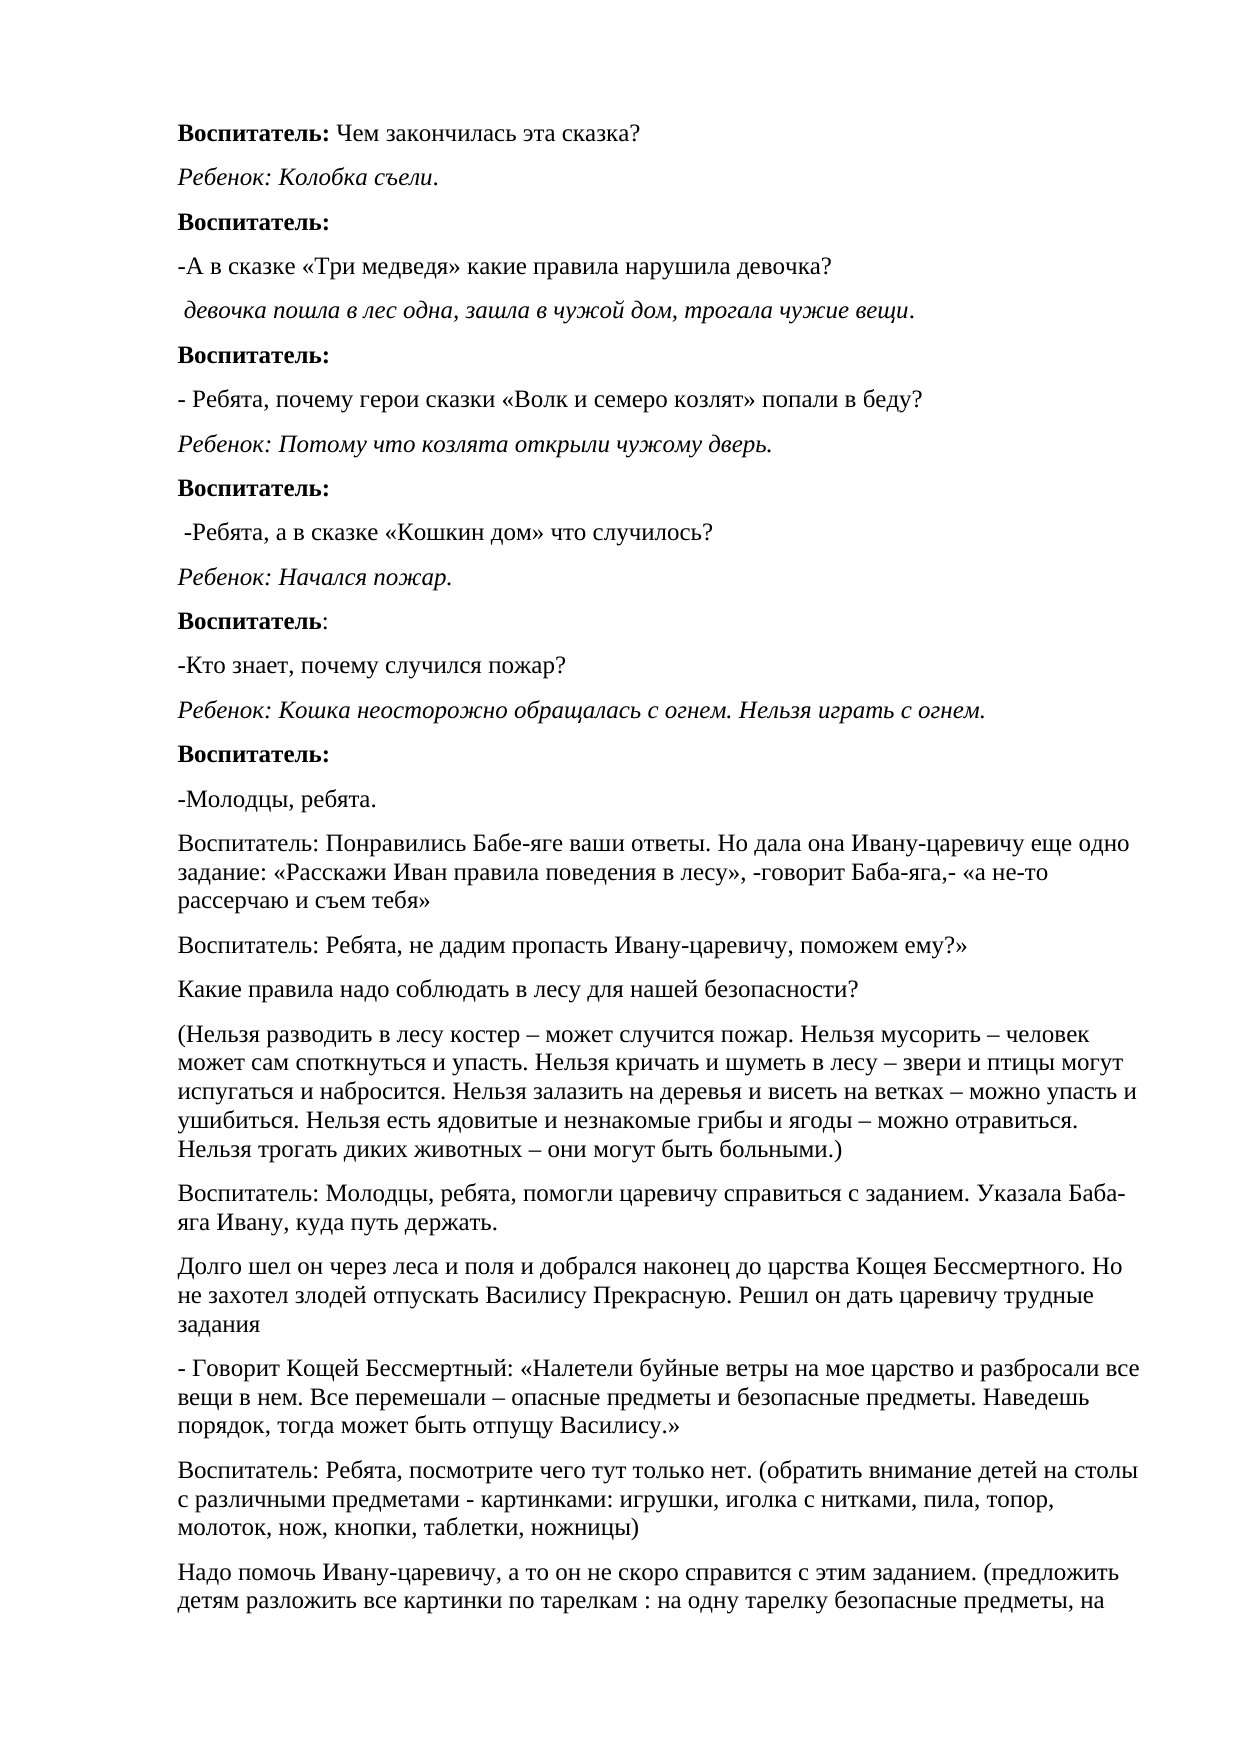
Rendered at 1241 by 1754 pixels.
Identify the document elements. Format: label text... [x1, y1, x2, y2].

text Ребенок: Начался пожар. [177, 562, 1152, 591]
text Ребенок: Потому что козлята открыли чужому дверь. [177, 429, 1152, 457]
text - Говорит Кощей Бессмертный: «Налетели буйные ветры на мое царство и разбросали все вещи в нем. Все перемешали – опасные предметы и безопасные предметы. Наведешь порядок, тогда может быть отпущу Василису.» [177, 1353, 1152, 1439]
text Воспитатель: [177, 207, 1152, 236]
text -Кто знает, почему случился пожар? [177, 651, 1152, 679]
text Воспитатель: Чем закончилась эта сказка? [177, 118, 1152, 147]
text Ребенок: Колобка съели. [177, 162, 1152, 191]
text (Нельзя разводить в лесу костер – может случится пожар. Нельзя мусорить – человек может сам споткнуться и упасть. Нельзя кричать и шуметь в лесу – звери и птицы могут испугаться и набросится. Нельзя залазить на деревья и висеть на ветках – можно упасть и ушибиться. Нельзя есть ядовитые и незнакомые грибы и ягоды – можно отравиться. Нельзя трогать диких животных – они могут быть больными.) [177, 1019, 1152, 1162]
text Воспитатель: Молодцы, ребята, помогли царевичу справиться с заданием. Указала Баба-яга Ивану, куда путь держать. [177, 1178, 1152, 1236]
text Воспитатель: Понравились Бабе-яге ваши ответы. Но дала она Ивану-царевичу еще одно задание: «Расскажи Иван правила поведения в лесу», -говорит Баба-яга,- «а не-то рассерчаю и съем тебя» [177, 828, 1152, 914]
text Воспитатель: [177, 606, 1152, 635]
text Какие правила надо соблюдать в лесу для нашей безопасности? [177, 974, 1152, 1003]
text Воспитатель: [177, 340, 1152, 369]
text Долго шел он через леса и поля и добрался наконец до царства Кощея Бессмертного. Но не захотел злодей отпускать Василису Прекрасную. Решил он дать царевичу трудные задания [177, 1251, 1152, 1337]
text - Ребята, почему герои сказки «Волк и семеро козлят» попали в беду? [177, 384, 1152, 413]
text -А в сказке «Три медведя» какие правила нарушила девочка? [177, 251, 1152, 280]
text Воспитатель: Ребята, не дадим пропасть Ивану-царевичу, поможем ему?» [177, 930, 1152, 959]
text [177, 1557, 1152, 1614]
text Воспитатель: [177, 473, 1152, 502]
text девочка пошла в лес одна, зашла в чужой дом, трогала чужие вещи. [177, 296, 1152, 324]
text -Молодцы, ребята. [177, 784, 1152, 812]
text Ребенок: Кошка неосторожно обращалась с огнем. Нельзя играть с огнем. [177, 695, 1152, 724]
text Воспитатель: Ребята, посмотрите чего тут только нет. (обратить внимание детей на столы с различными предметами - картинками: игрушки, иголка с нитками, пила, топор, молоток, нож, кнопки, таблетки, ножницы) [177, 1455, 1152, 1541]
text Воспитатель: [177, 739, 1152, 768]
text -Ребята, а в сказке «Кошкин дом» что случилось? [177, 517, 1152, 546]
